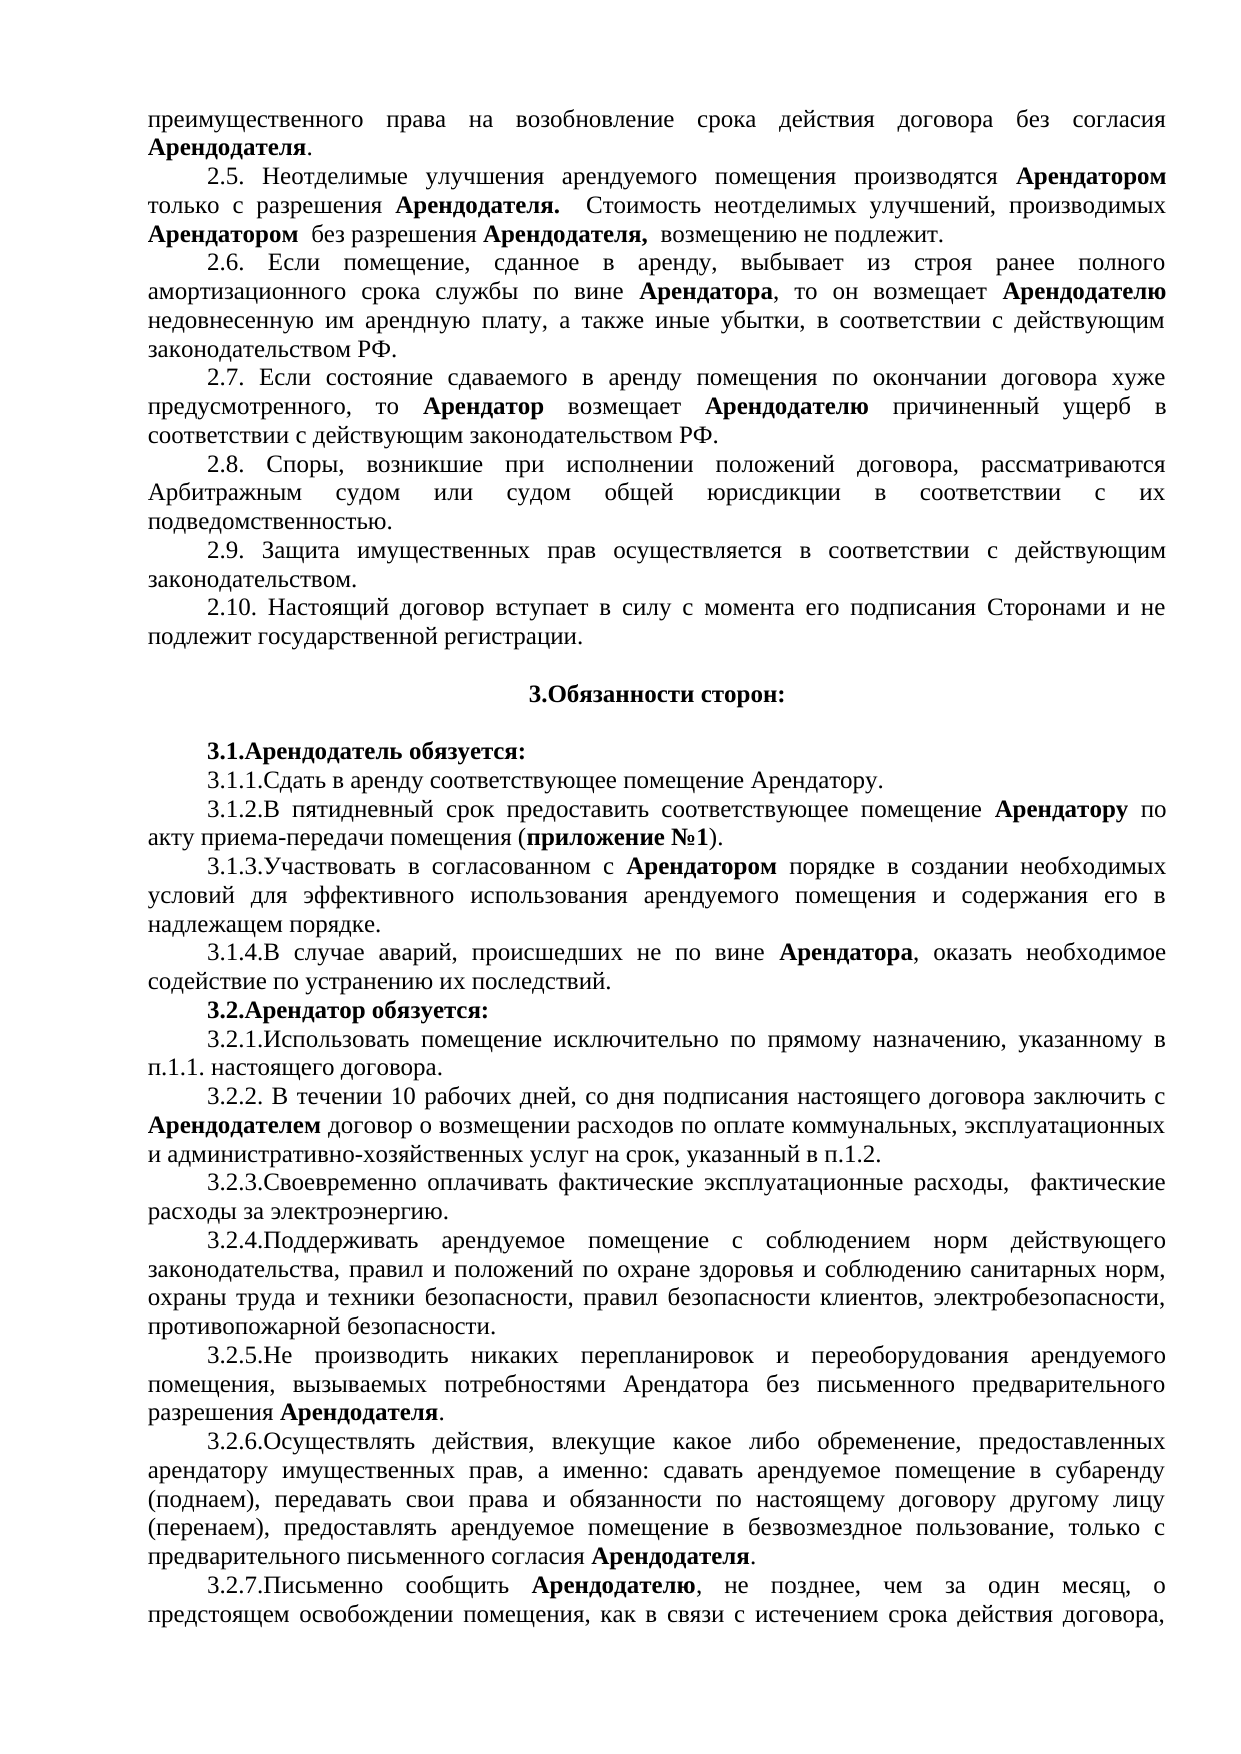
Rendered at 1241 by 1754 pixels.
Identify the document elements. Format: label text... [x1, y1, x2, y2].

text 3.Обязанности сторон: [148, 679, 1166, 707]
text 2.10. Настоящий договор вступает в силу с момента его подписания Сторонами и не подлежит государственной регистрации. [148, 592, 1166, 650]
text 3.1.1.Сдать в аренду соответствующее помещение Арендатору. [148, 765, 1166, 794]
text 3.2.3.Своевременно оплачивать фактические эксплуатационные расходы, фактические расходы за электроэнергию. [148, 1167, 1166, 1225]
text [148, 1570, 1166, 1627]
text 3.2.4.Поддерживать арендуемое помещение с соблюдением норм действующего законодательства, правил и положений по охране здоровья и соблюдению санитарных норм, охраны труда и техники безопасности, правил безопасности клиентов, электробезопасности, противопожарной безопасности. [148, 1225, 1166, 1340]
text 3.1.3.Участвовать в согласованном с Арендатором порядке в создании необходимых условий для эффективного использования арендуемого помещения и содержания его в надлежащем порядке. [148, 851, 1166, 937]
text 2.5. Неотделимые улучшения арендуемого помещения производятся Арендатором только с разрешения Арендодателя. Стоимость неотделимых улучшений, производимых Арендатором без разрешения Арендодателя, возмещению не подлежит. [148, 161, 1166, 247]
text 2.8. Споры, возникшие при исполнении положений договора, рассматриваются Арбитражным судом или судом общей юрисдикции в соответствии с их подведомственностью. [148, 449, 1166, 535]
text 3.1.Арендодатель обязуется: [148, 736, 1166, 765]
text 3.2.Арендатор обязуется: [148, 995, 1166, 1024]
text 2.6. Если помещение, сданное в аренду, выбывает из строя ранее полного амортизационного срока службы по вине Арендатора, то он возмещает Арендодателю недовнесенную им арендную плату, а также иные убытки, в соответствии с действующим законодательством РФ. [148, 247, 1166, 362]
text 3.1.2.В пятидневный срок предоставить соответствующее помещение Арендатору по акту приема-передачи помещения (приложение №1). [148, 794, 1166, 851]
text 2.7. Если состояние сдаваемого в аренду помещения по окончании договора хуже предусмотренного, то Арендатор возмещает Арендодателю причиненный ущерб в соответствии с действующим законодательством РФ. [148, 362, 1166, 449]
text 2.9. Защита имущественных прав осуществляется в соответствии с действующим законодательством. [148, 535, 1166, 592]
text 3.1.4.В случае аварий, происшедших не по вине Арендатора, оказать необходимое содействие по устранению их последствий. [148, 937, 1166, 995]
text 3.2.5.Не производить никаких перепланировок и переоборудования арендуемого помещения, вызываемых потребностями Арендатора без письменного предварительного разрешения Арендодателя. [148, 1340, 1166, 1426]
text 3.2.6.Осуществлять действия, влекущие какое либо обременение, предоставленных арендатору имущественных прав, а именно: сдавать арендуемое помещение в субаренду (поднаем), передавать свои права и обязанности по настоящему договору другому лицу (перенаем), предоставлять арендуемое помещение в безвозмездное пользование, только с предварительного письменного согласия Арендодателя. [148, 1426, 1166, 1570]
text 3.2.1.Использовать помещение исключительно по прямому назначению, указанному в п.1.1. настоящего договора. [148, 1024, 1166, 1081]
text 3.2.2. В течении 10 рабочих дней, со дня подписания настоящего договора заключить с Арендодателем договор о возмещении расходов по оплате коммунальных, эксплуатационных и административно-хозяйственных услуг на срок, указанный в п.1.2. [148, 1081, 1166, 1167]
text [148, 104, 1166, 161]
